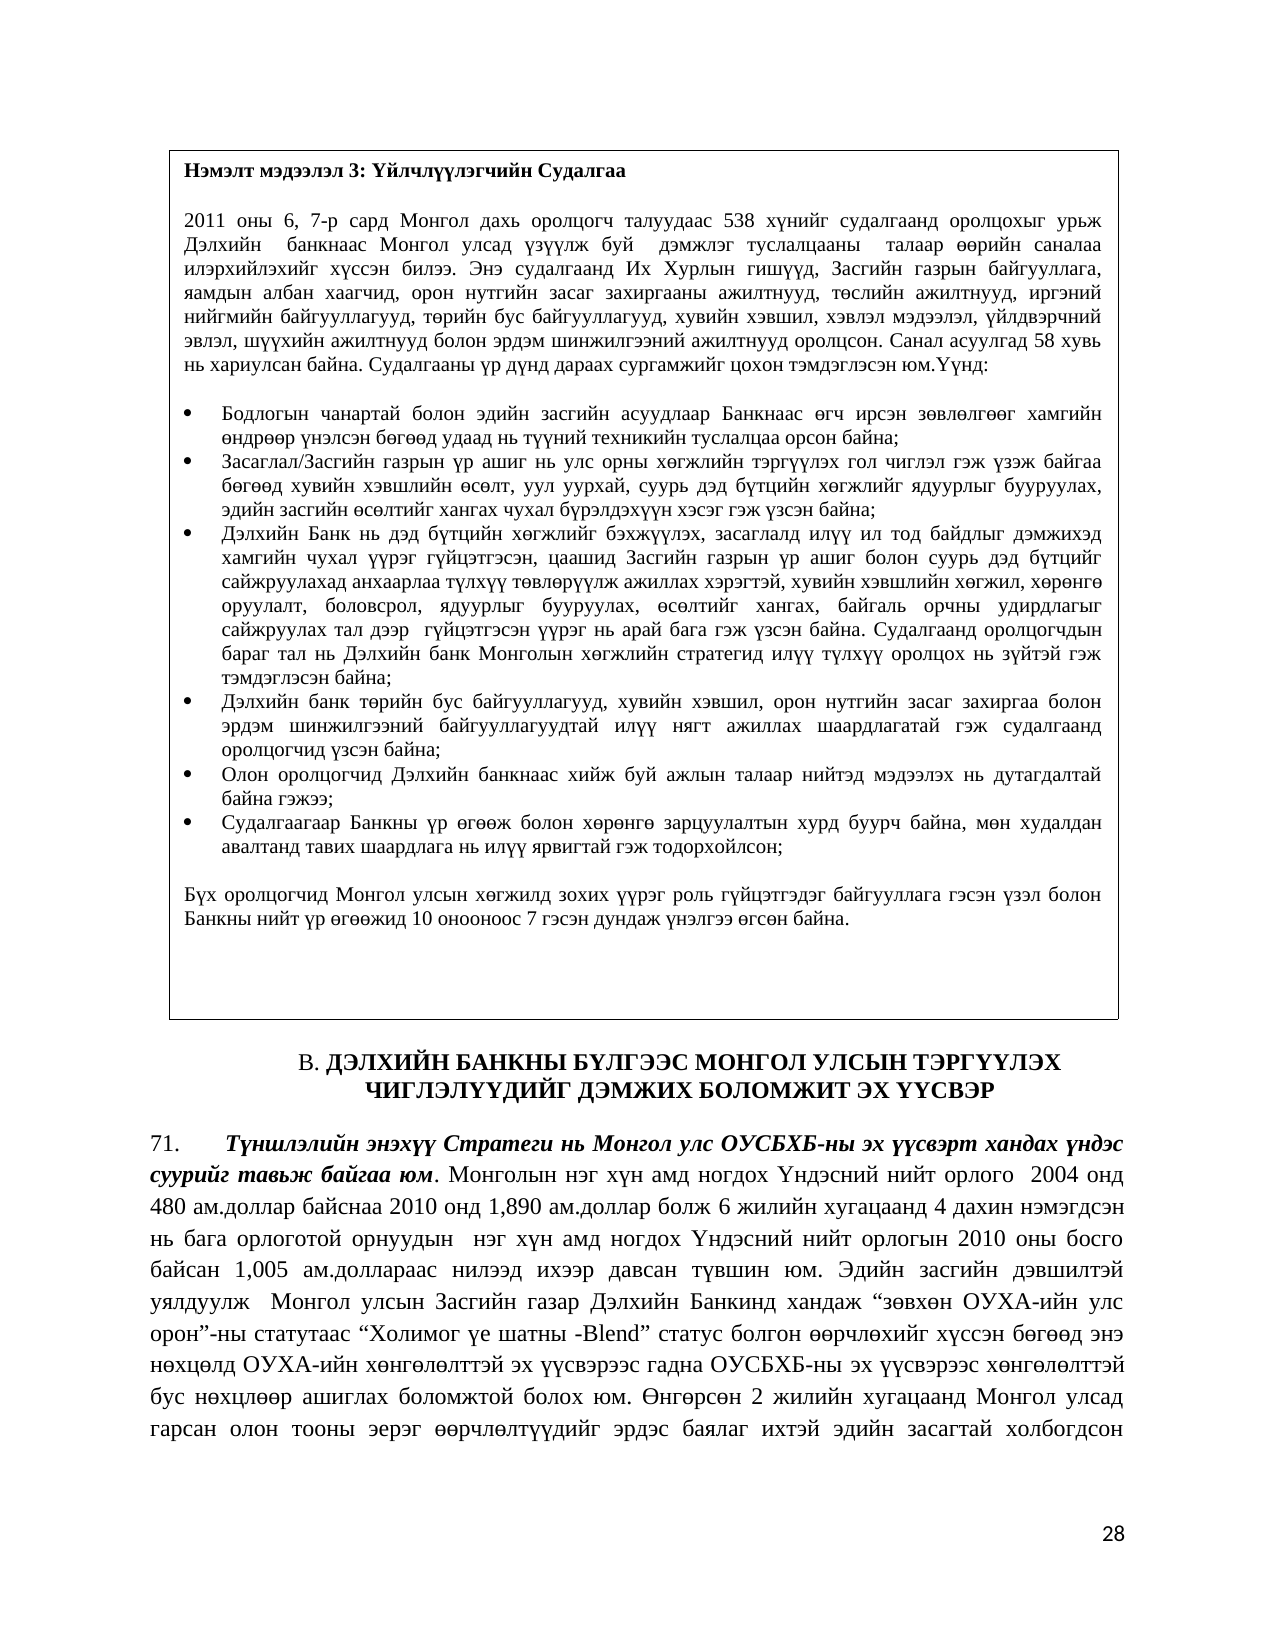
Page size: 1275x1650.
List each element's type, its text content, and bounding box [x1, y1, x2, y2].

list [150, 1128, 1125, 1441]
subtitle ДЭЛХИЙН БАНКНЫ БҮЛГЭЭС МОНГОЛ УЛСЫН ТЭРГҮҮЛЭХ ЧИГЛЭЛҮҮДИЙГ ДЭМЖИХ БОЛОМЖИТ ЭХ ҮҮСВЭР [234, 1048, 1125, 1103]
